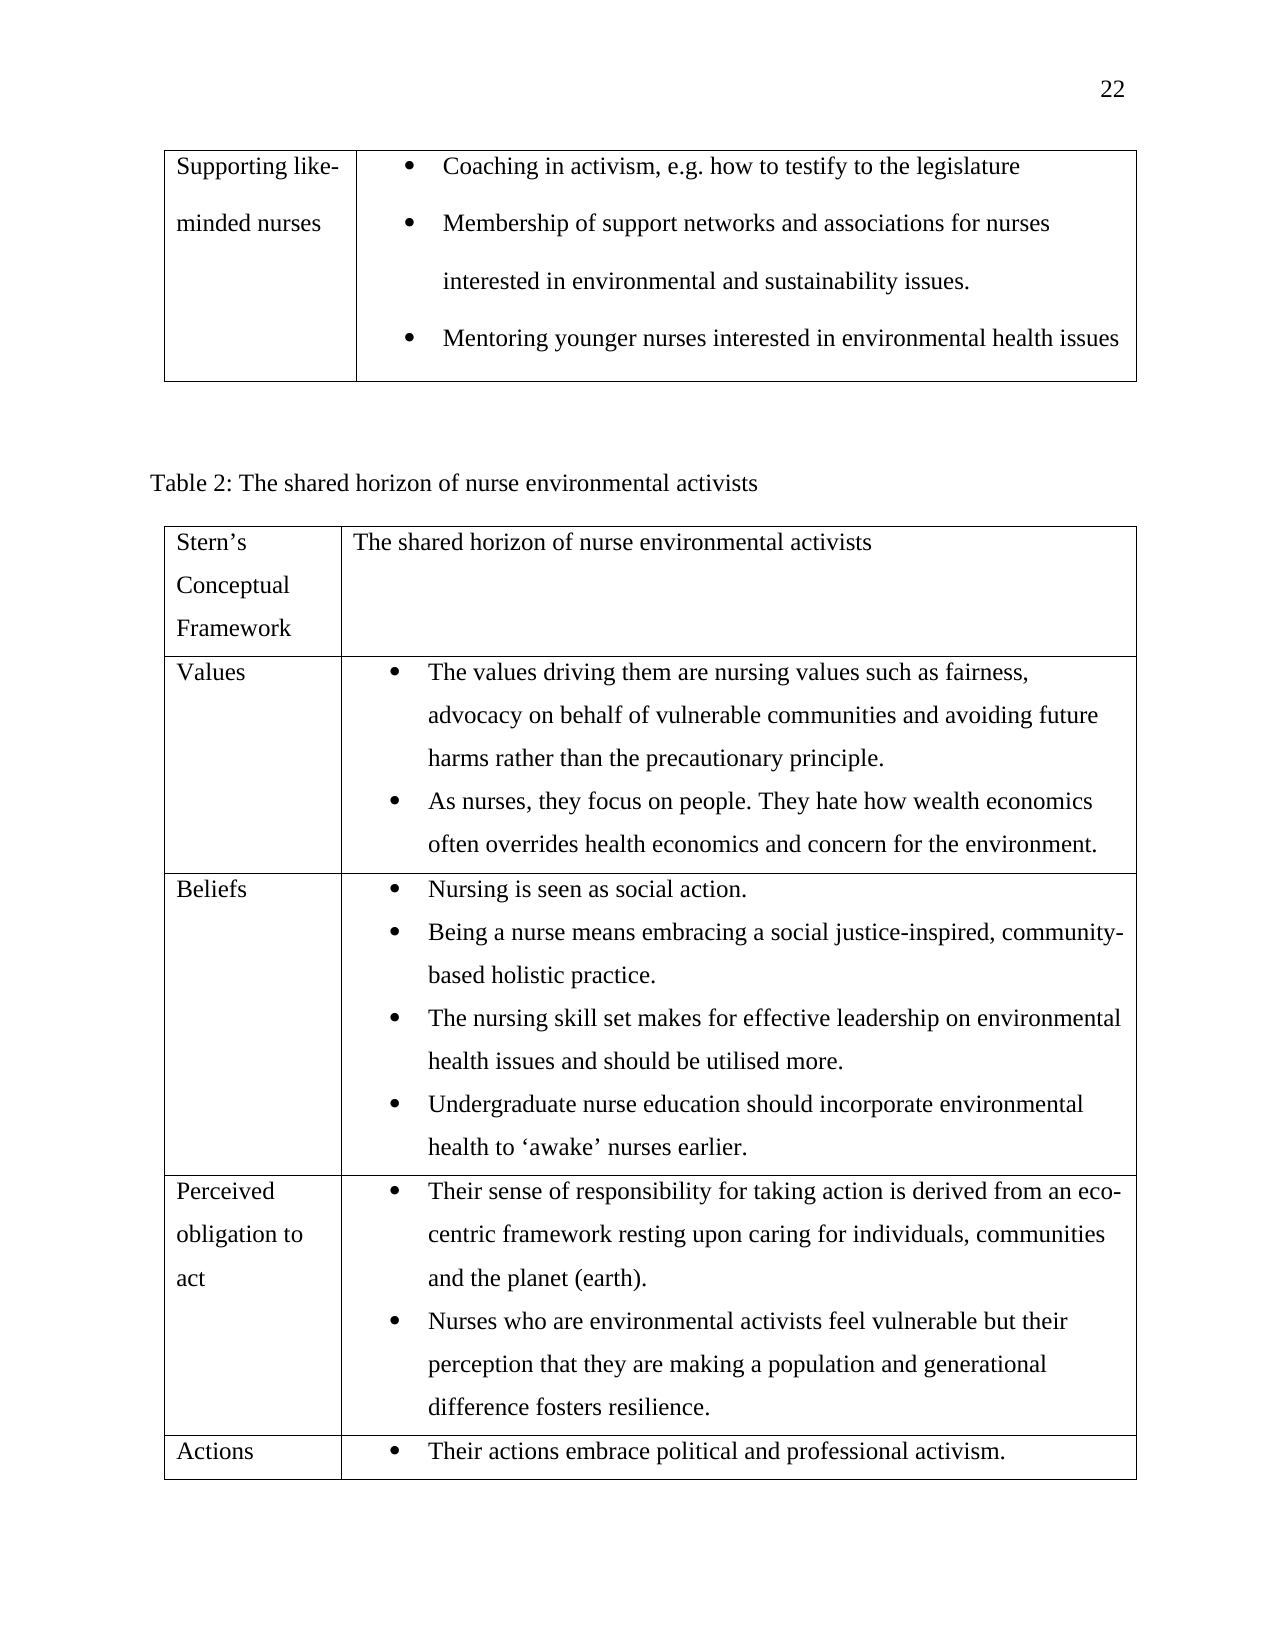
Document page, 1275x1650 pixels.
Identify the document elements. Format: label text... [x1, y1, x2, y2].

table_cell Coaching in activism, e.g. how to testify to the legislature Membership of support networks and associations for nurses interested in environmental and sustainability issues. Mentoring younger nurses interested in environmental health issues [357, 151, 1136, 381]
table_cell Perceived obligation to act [165, 1176, 341, 1435]
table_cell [342, 1436, 1136, 1479]
table_header Stern’s Conceptual Framework [165, 527, 341, 656]
text Table 2: The shared horizon of nurse environmental activists [150, 468, 1125, 497]
table_cell Values [165, 657, 341, 873]
table_header The shared horizon of nurse environmental activists [342, 527, 1136, 656]
table_cell Actions [165, 1436, 341, 1479]
table_cell Their sense of responsibility for taking action is derived from an eco-centric framework resting upon caring for individuals, communities and the planet (earth). Nurses who are environmental activists feel vulnerable but their perception that they are making a population and generational difference fosters resilience. [342, 1176, 1136, 1435]
table_cell Beliefs [165, 874, 341, 1175]
table_cell Supporting like-minded nurses [165, 151, 356, 381]
table_cell The values driving them are nursing values such as fairness, advocacy on behalf of vulnerable communities and avoiding future harms rather than the precautionary principle. As nurses, they focus on people. They hate how wealth economics often overrides health economics and concern for the environment. [342, 657, 1136, 873]
table_cell Nursing is seen as social action. Being a nurse means embracing a social justice-inspired, community-based holistic practice. The nursing skill set makes for effective leadership on environmental health issues and should be utilised more. Undergraduate nurse education should incorporate environmental health to ‘awake’ nurses earlier. [342, 874, 1136, 1175]
